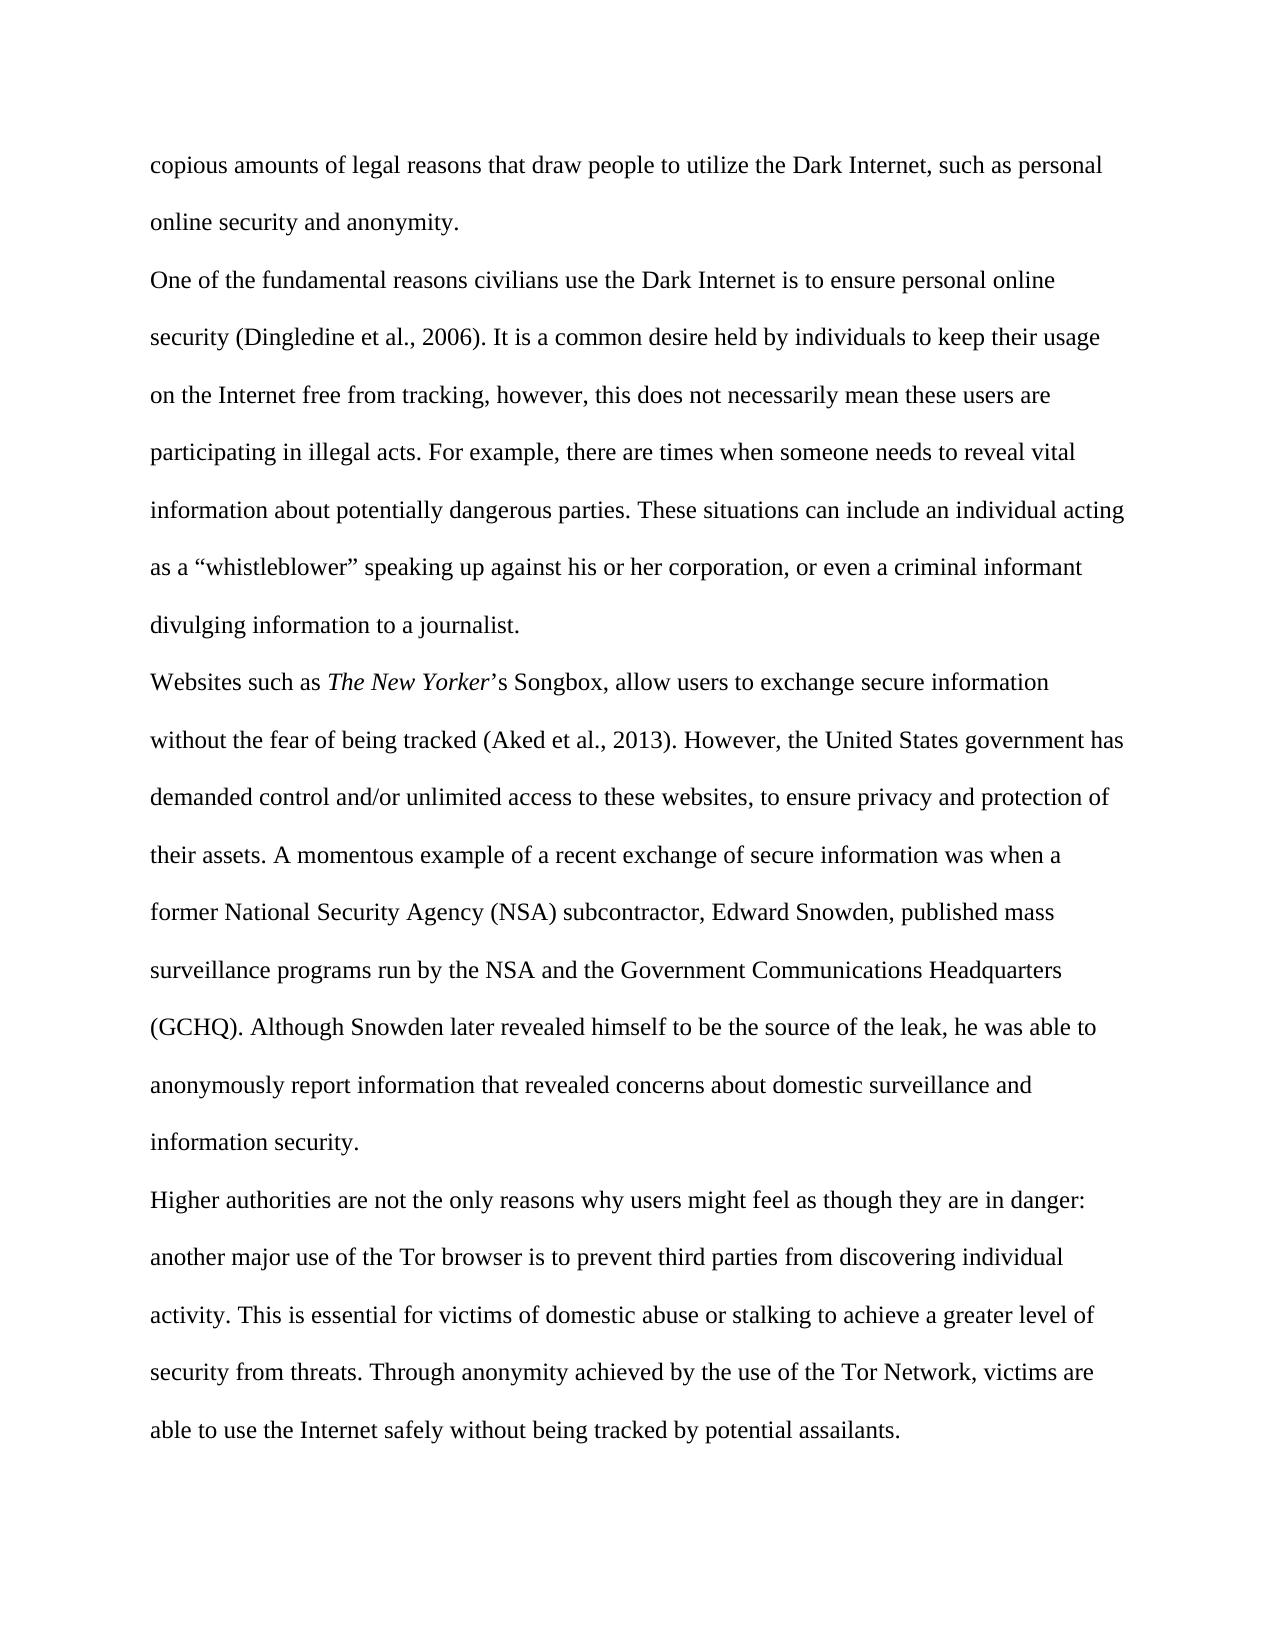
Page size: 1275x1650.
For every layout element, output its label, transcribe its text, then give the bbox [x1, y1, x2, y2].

text Higher authorities are not the only reasons why users might feel as though they are in danger: another major use of the Tor browser is to prevent third parties from discovering individual activity. This is essential for victims of domestic abuse or stalking to achieve a greater level of security from threats. Through anonymity achieved by the use of the Tor Network, victims are able to use the Internet safely without being tracked by potential assailants. [150, 1185, 1125, 1444]
text Websites such as The New Yorker’s Songbox, allow users to exchange secure information without the fear of being tracked (Aked et al., 2013). However, the United States government has demanded control and/or unlimited access to these websites, to ensure privacy and protection of their assets. A momentous example of a recent exchange of secure information was when a former National Security Agency (NSA) subcontractor, Edward Snowden, published mass surveillance programs run by the NSA and the Government Communications Headquarters (GCHQ). Although Snowden later revealed himself to be the source of the leak, he was able to anonymously report information that revealed concerns about domestic surveillance and information security. [150, 667, 1125, 1156]
text One of the fundamental reasons civilians use the Dark Internet is to ensure personal online security (Dingledine et al., 2006). It is a common desire held by individuals to keep their usage on the Internet free from tracking, however, this does not necessarily mean these users are participating in illegal acts. For example, there are times when someone needs to reveal vital information about potentially dangerous parties. These situations can include an individual acting as a “whistleblower” speaking up against his or her corporation, or even a criminal informant divulging information to a journalist. [150, 265, 1125, 639]
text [150, 150, 1125, 236]
